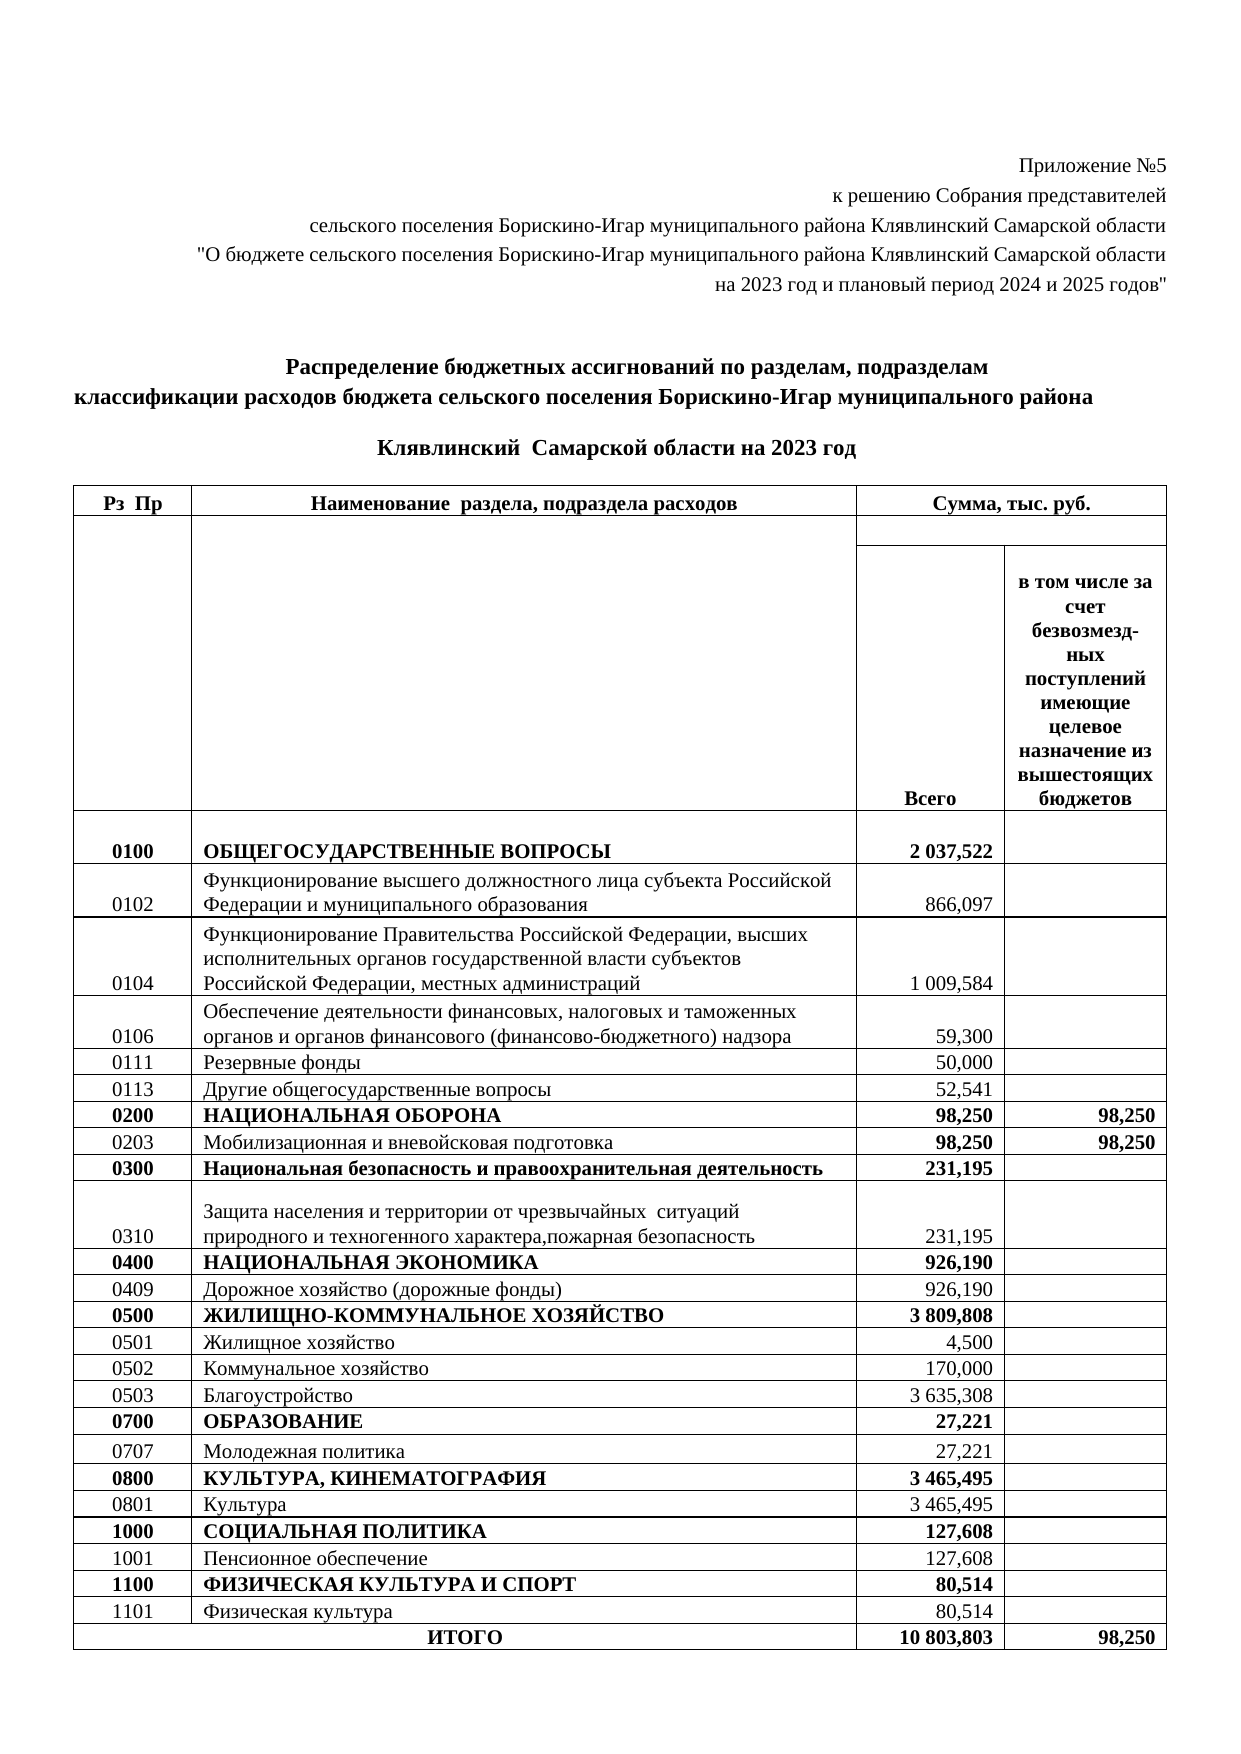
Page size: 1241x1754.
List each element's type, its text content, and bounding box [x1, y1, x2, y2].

table_header Рз Пр [74, 486, 191, 515]
table_cell 1101 [74, 1597, 191, 1623]
table_cell Пенсионное обеспечение [192, 1544, 856, 1569]
table_cell 0100 [74, 811, 191, 863]
table_cell [1005, 1249, 1166, 1274]
table_cell НАЦИОНАЛЬНАЯ ОБОРОНА [192, 1102, 856, 1127]
table_cell 50,000 [857, 1049, 1004, 1074]
table_header Приложение №5 [14, 153, 1167, 181]
table_cell 0102 [74, 864, 191, 916]
table_cell 98,250 [857, 1102, 1004, 1127]
table_cell 27,221 [857, 1408, 1004, 1433]
table_cell СОЦИАЛЬНАЯ ПОЛИТИКА [192, 1518, 856, 1543]
table_cell [1005, 1049, 1166, 1074]
table_cell 0801 [74, 1491, 191, 1516]
table_cell 98,250 [1005, 1128, 1166, 1154]
table_cell ИТОГО [74, 1624, 856, 1649]
table_cell 80,514 [857, 1571, 1004, 1596]
table_cell 0501 [74, 1328, 191, 1354]
table_cell ФИЗИЧЕСКАЯ КУЛЬТУРА И СПОРТ [192, 1571, 856, 1596]
table_cell 0800 [74, 1464, 191, 1490]
table_cell 0300 [74, 1155, 191, 1180]
table_cell 0500 [74, 1302, 191, 1327]
table_cell [1005, 1181, 1166, 1248]
table_cell ЖИЛИЩНО-КОММУНАЛЬНОЕ ХОЗЯЙСТВО [192, 1302, 856, 1327]
table_cell [1005, 1381, 1166, 1407]
table_cell 52,541 [857, 1075, 1004, 1101]
table_cell 0310 [74, 1181, 191, 1248]
table_cell 0409 [74, 1275, 191, 1301]
table_cell 1000 [74, 1518, 191, 1543]
table_cell Молодежная политика [192, 1435, 856, 1463]
table_cell Функционирование Правительства Российской Федерации, высших исполнительных органов государственной власти субъектов Российской Федерации, местных администраций [192, 918, 856, 994]
table_cell Всего [857, 546, 1004, 810]
table_cell 0203 [74, 1128, 191, 1154]
table_cell [1005, 1464, 1166, 1490]
table_cell Резервные фонды [192, 1049, 856, 1074]
table_cell Другие общегосударственные вопросы [192, 1075, 856, 1101]
table_cell Физическая культура [192, 1597, 856, 1623]
table_cell 231,195 [857, 1155, 1004, 1180]
table_cell 0707 [74, 1435, 191, 1463]
table_cell 3 465,495 [857, 1491, 1004, 1516]
text Клявлинский Самарской области на 2023 год [74, 434, 1152, 460]
table_cell [74, 516, 191, 810]
table_cell КУЛЬТУРА, КИНЕМАТОГРАФИЯ [192, 1464, 856, 1490]
table_cell НАЦИОНАЛЬНАЯ ЭКОНОМИКА [192, 1249, 856, 1274]
table_cell 1100 [74, 1571, 191, 1596]
table_cell 10 803,803 [857, 1624, 1004, 1649]
table_cell 59,300 [857, 996, 1004, 1048]
table_cell 170,000 [857, 1355, 1004, 1380]
table_cell Защита населения и территории от чрезвычайных ситуаций природного и техногенного характера,пожарная безопасность [192, 1181, 856, 1248]
table_cell в том числе за счет безвозмезд-ных поступлений имеющие целевое назначение из вышестоящих бюджетов [1005, 546, 1166, 810]
table_cell [1005, 1408, 1166, 1433]
table_cell [1005, 864, 1166, 916]
table_cell сельского поселения Борискино-Игар муниципального района Клявлинский Самарской области [14, 211, 1167, 240]
table_cell [192, 516, 856, 810]
table_cell 0113 [74, 1075, 191, 1101]
table_cell 231,195 [857, 1181, 1004, 1248]
table_cell 926,190 [857, 1275, 1004, 1301]
table_cell 27,221 [857, 1435, 1004, 1463]
table_cell [1005, 1597, 1166, 1623]
table_header Наименование раздела, подраздела расходов [192, 486, 856, 515]
table_cell Обеспечение деятельности финансовых, налоговых и таможенных органов и органов финансового (финансово-бюджетного) надзора [192, 996, 856, 1048]
table_cell ОБЩЕГОСУДАРСТВЕННЫЕ ВОПРОСЫ [192, 811, 856, 863]
table_header Сумма, тыс. руб. [857, 486, 1166, 515]
table_cell [1005, 1328, 1166, 1354]
table_cell 98,250 [1005, 1102, 1166, 1127]
table_cell [1005, 1155, 1166, 1180]
table_cell 4,500 [857, 1328, 1004, 1354]
table_cell 0104 [74, 918, 191, 994]
table_cell Жилищное хозяйство [192, 1328, 856, 1354]
table_cell 0503 [74, 1381, 191, 1407]
table_cell 127,608 [857, 1518, 1004, 1543]
table_cell 0400 [74, 1249, 191, 1274]
table_cell 0106 [74, 996, 191, 1048]
table_cell 98,250 [857, 1128, 1004, 1154]
table_cell [1005, 1302, 1166, 1327]
table_cell [1005, 1571, 1166, 1596]
table_cell [1005, 1435, 1166, 1463]
table_cell 0502 [74, 1355, 191, 1380]
table_cell 1 009,584 [857, 918, 1004, 994]
table_cell [1005, 1275, 1166, 1301]
table_cell Функционирование высшего должностного лица субъекта Российской Федерации и муниципального образования [192, 864, 856, 916]
table_cell [857, 516, 1166, 544]
table_cell 3 465,495 [857, 1464, 1004, 1490]
table_cell [1005, 918, 1166, 994]
table_cell 0700 [74, 1408, 191, 1433]
table_cell [1005, 1518, 1166, 1543]
table_cell Благоустройство [192, 1381, 856, 1407]
table_cell 3 635,308 [857, 1381, 1004, 1407]
table_cell 127,608 [857, 1544, 1004, 1569]
table_cell 80,514 [857, 1597, 1004, 1623]
text Распределение бюджетных ассигнований по разделам, подразделам классификации расходов бюджета сельского поселения Борискино-Игар муниципального района [74, 353, 1152, 409]
table_cell Культура [192, 1491, 856, 1516]
table_cell [1005, 996, 1166, 1048]
table_cell Мобилизационная и вневойсковая подготовка [192, 1128, 856, 1154]
table_cell Национальная безопасность и правоохранительная деятельность [192, 1155, 856, 1180]
table_cell "О бюджете сельского поселения Борискино-Игар муниципального района Клявлинский Самарской области [14, 240, 1167, 270]
table_cell [1005, 1355, 1166, 1380]
table_cell ОБРАЗОВАНИЕ [192, 1408, 856, 1433]
table_cell на 2023 год и плановый период 2024 и 2025 годов'' [14, 270, 1167, 300]
table_cell 0200 [74, 1102, 191, 1127]
table_cell 866,097 [857, 864, 1004, 916]
table_cell Коммунальное хозяйство [192, 1355, 856, 1380]
table_cell к решению Собрания представителей [14, 181, 1167, 211]
table_cell 1001 [74, 1544, 191, 1569]
table_cell 3 809,808 [857, 1302, 1004, 1327]
table_cell Дорожное хозяйство (дорожные фонды) [192, 1275, 856, 1301]
table_cell [1005, 1491, 1166, 1516]
table_cell [1005, 1075, 1166, 1101]
table_cell 926,190 [857, 1249, 1004, 1274]
table_cell 2 037,522 [857, 811, 1004, 863]
table_cell [1005, 811, 1166, 863]
table_cell 0111 [74, 1049, 191, 1074]
table_cell [1005, 1544, 1166, 1569]
table_cell 98,250 [1005, 1624, 1166, 1649]
